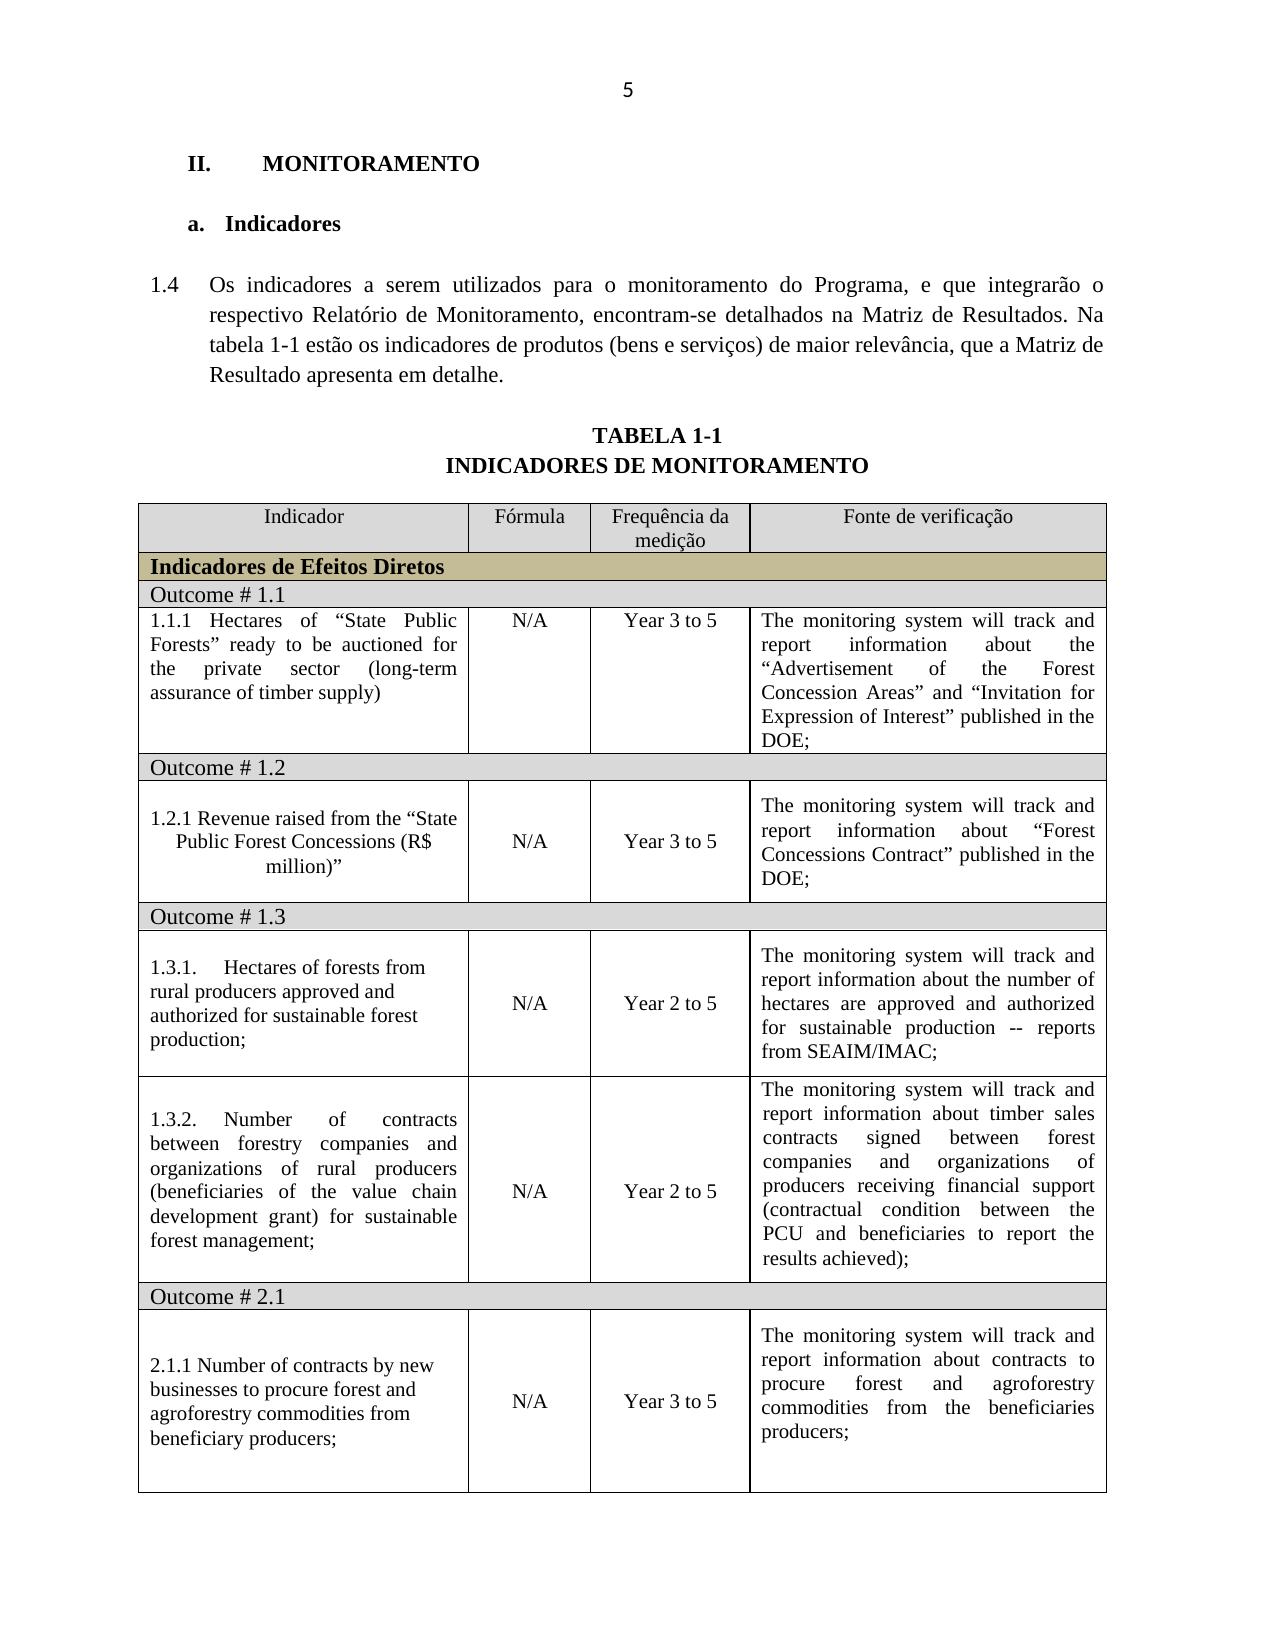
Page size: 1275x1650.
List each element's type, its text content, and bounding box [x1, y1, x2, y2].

table_cell 1.3.1. Hectares of forests from rural producers approved and authorized for sustainable forest production; [139, 931, 468, 1076]
table_cell Year 3 to 5 [591, 1310, 749, 1492]
table_cell N/A [469, 1310, 590, 1492]
table_cell The monitoring system will track and report information about the number of hectares are approved and authorized for sustainable production -- reports from SEAIM/IMAC; [751, 931, 1106, 1076]
table_cell Year 2 to 5 [591, 1077, 749, 1282]
table_header Fonte de verificação [751, 504, 1106, 552]
table_cell The monitoring system will track and report information about contracts to procure forest and agroforestry commodities from the beneficiaries producers; [751, 1310, 1106, 1492]
table_cell Outcome # 1.2 [139, 754, 1106, 780]
table_cell 2.1.1 Number of contracts by new businesses to procure forest and agroforestry commodities from beneficiary producers; [139, 1310, 468, 1492]
table_cell The monitoring system will track and report information about timber sales contracts signed between forest companies and organizations of producers receiving financial support (contractual condition between the PCU and beneficiaries to report the results achieved); [751, 1077, 1106, 1282]
list Indicadores [187, 210, 1106, 237]
table_cell The monitoring system will track and report information about the “Advertisement of the Forest Concession Areas” and “Invitation for Expression of Interest” published in the DOE; [751, 608, 1106, 752]
table_header Frequência da medição [591, 504, 749, 552]
list Os indicadores a serem utilizados para o monitoramento do Programa, e que integrarão o respectivo Relatório de Monitoramento, encontram-se detalhados na Matriz de Resultados. Na tabela 1-1 estão os indicadores de produtos (bens e serviços) de maior relevância, que a Matriz de Resultado apresenta em detalhe. [150, 271, 1106, 388]
table_cell Outcome # 2.1 [139, 1283, 1106, 1309]
table_cell Indicadores de Efeitos Diretos [139, 553, 1106, 580]
table_cell Outcome # 1.1 [139, 581, 1106, 607]
table_header Fórmula [469, 504, 590, 552]
list TABELA 1-1 [209, 422, 1106, 448]
list MONITORAMENTO [187, 150, 1106, 176]
table_cell 1.2.1 Revenue raised from the “State Public Forest Concessions (R$ million)” [139, 781, 468, 902]
list INDICADORES DE MONITORAMENTO [209, 452, 1106, 478]
table_cell Year 2 to 5 [591, 931, 749, 1076]
table_header Indicador [139, 504, 468, 552]
table_cell The monitoring system will track and report information about “Forest Concessions Contract” published in the DOE; [751, 781, 1106, 902]
table_cell Year 3 to 5 [591, 608, 749, 752]
table_cell N/A [469, 608, 590, 752]
table_cell Year 3 to 5 [591, 781, 749, 902]
table_cell Outcome # 1.3 [139, 903, 1106, 929]
table_cell 1.3.2. Number of contracts between forestry companies and organizations of rural producers (beneficiaries of the value chain development grant) for sustainable forest management; [139, 1077, 468, 1282]
table_cell 1.1.1 Hectares of “State Public Forests” ready to be auctioned for the private sector (long-term assurance of timber supply) [139, 608, 468, 752]
table_cell N/A [469, 781, 590, 902]
table_cell N/A [469, 1077, 590, 1282]
table_cell N/A [469, 931, 590, 1076]
